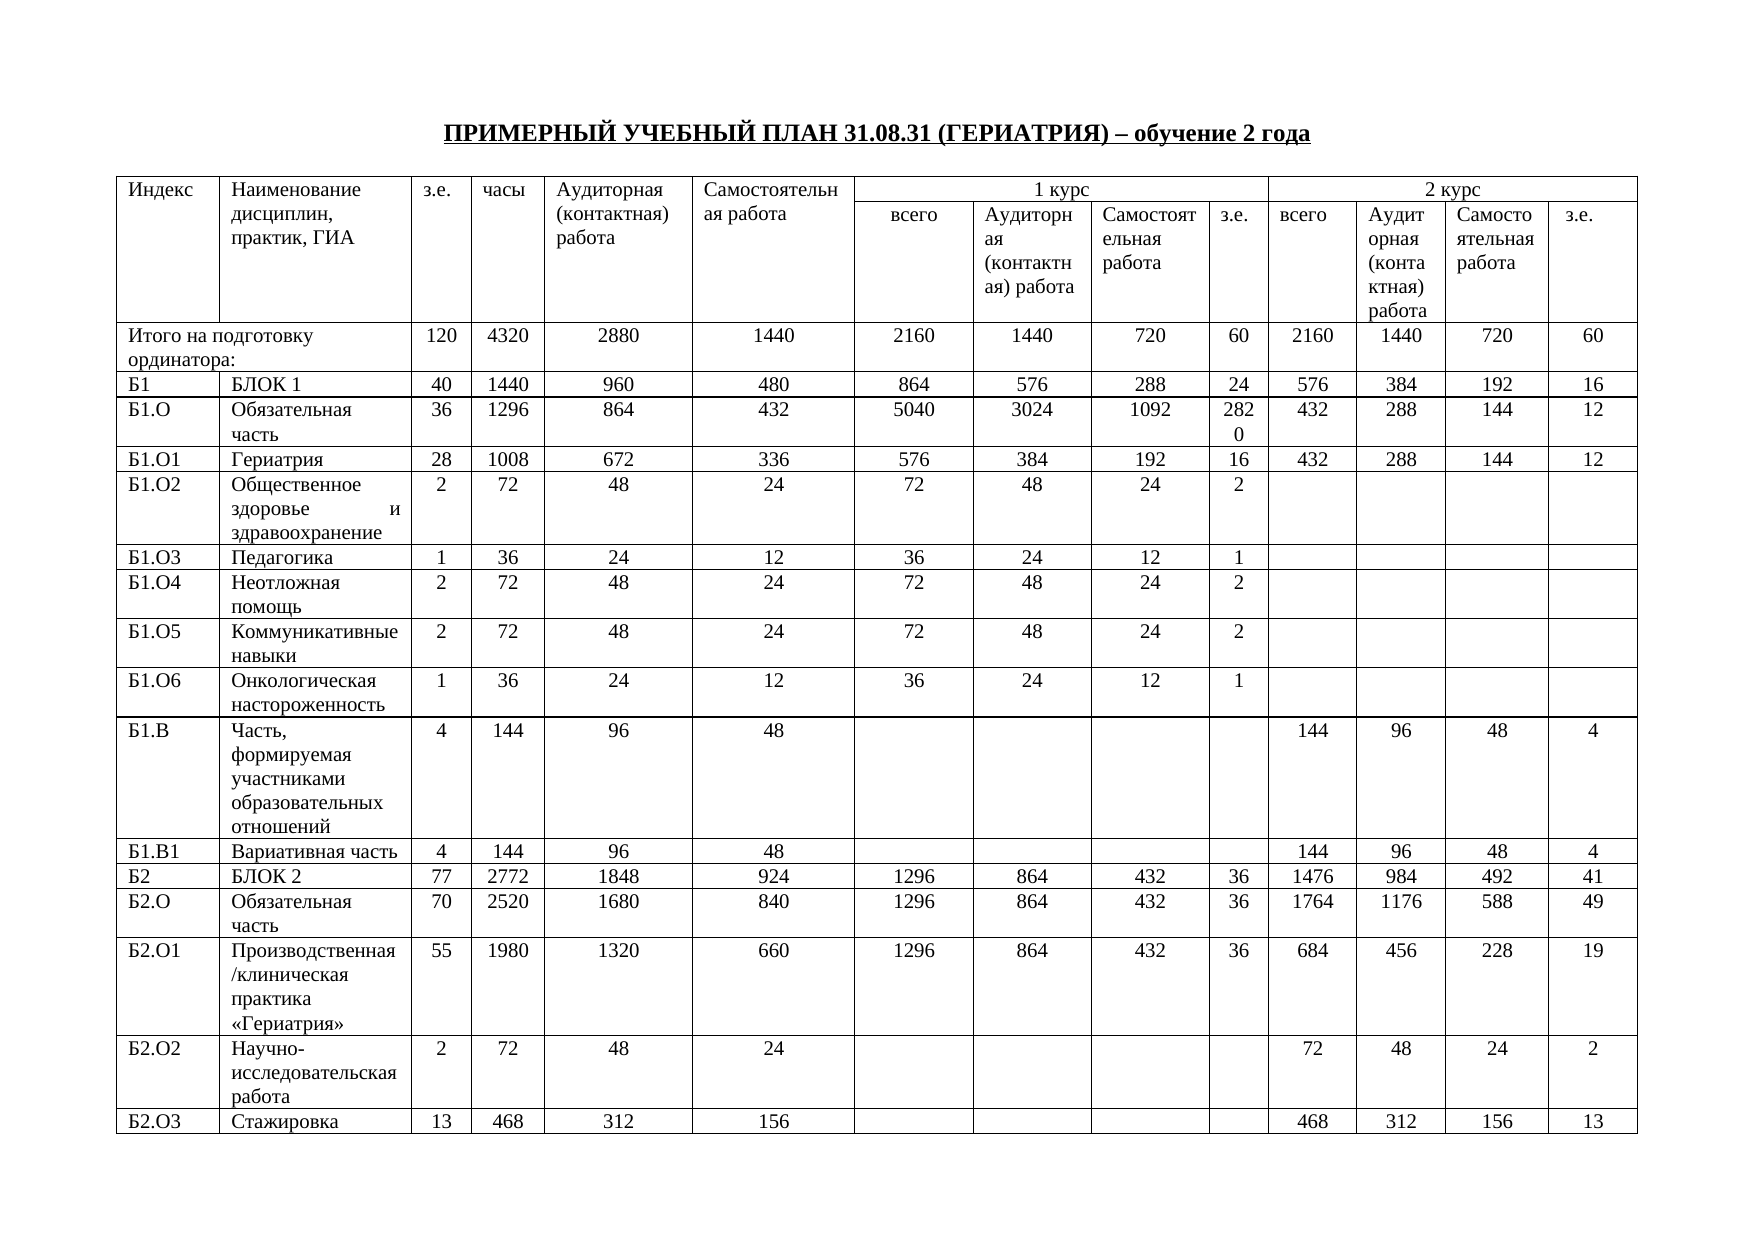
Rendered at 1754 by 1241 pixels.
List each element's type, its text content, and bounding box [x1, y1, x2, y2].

table_cell Аудиторная (контактная) работа [1357, 202, 1445, 322]
table_cell 1440 [693, 323, 854, 371]
table_cell [1210, 718, 1268, 838]
table_cell Б1.В [117, 718, 219, 838]
table_cell Часть, формируемая участниками образовательных отношений [220, 718, 411, 838]
table_cell [1446, 570, 1548, 618]
table_cell 960 [545, 372, 692, 396]
table_cell 2 [1210, 570, 1268, 618]
table_cell Неотложная помощь [220, 570, 411, 618]
table_cell 144 [1446, 447, 1548, 471]
table_cell 1980 [472, 938, 544, 1034]
text ПРИМЕРНЫЙ УЧЕБНЫЙ ПЛАН 31.08.31 (ГЕРИАТРИЯ) – обучение 2 года [118, 118, 1636, 147]
table_cell 12 [1092, 668, 1209, 716]
table_cell [855, 1109, 973, 1133]
table_cell 2772 [472, 864, 544, 888]
table_cell 312 [545, 1109, 692, 1133]
table_cell [1549, 619, 1637, 667]
table_cell [1092, 718, 1209, 838]
table_cell 48 [693, 718, 854, 838]
table_cell 1680 [545, 889, 692, 937]
table_cell 468 [1269, 1109, 1356, 1133]
table_cell 24 [974, 545, 1091, 569]
table_cell [1549, 472, 1637, 544]
table_cell [1357, 545, 1445, 569]
table_cell 96 [545, 839, 692, 863]
table_cell Онкологическая настороженность [220, 668, 411, 716]
table_cell 36 [1210, 938, 1268, 1034]
table_cell 456 [1357, 938, 1445, 1034]
table_cell 72 [472, 1036, 544, 1108]
table_cell [1210, 1109, 1268, 1133]
table_cell [1092, 1036, 1209, 1108]
table_cell Б2 [117, 864, 219, 888]
table_cell 72 [472, 472, 544, 544]
table_cell [974, 1036, 1091, 1108]
table_cell [1269, 472, 1356, 544]
table_cell 48 [545, 570, 692, 618]
table_cell 144 [472, 839, 544, 863]
table_cell 156 [693, 1109, 854, 1133]
table_cell [1092, 1109, 1209, 1133]
table_cell 96 [545, 718, 692, 838]
table_cell [1357, 570, 1445, 618]
table_cell 144 [1269, 718, 1356, 838]
table_cell всего [1269, 202, 1356, 322]
table_cell 432 [1092, 864, 1209, 888]
table_cell 924 [693, 864, 854, 888]
table_cell 2 [412, 472, 471, 544]
table_cell 36 [472, 668, 544, 716]
table_cell 24 [545, 545, 692, 569]
table_cell 24 [1210, 398, 1268, 446]
table_cell 48 [1446, 718, 1548, 838]
table_header 1 курс [855, 177, 1268, 201]
table_cell 720 [1092, 323, 1209, 371]
table_cell Гериатрия [220, 447, 411, 471]
table_header Аудиторная (контактная) работа [545, 177, 692, 322]
table_cell 684 [1269, 938, 1356, 1034]
table_cell 816 [1357, 889, 1445, 937]
table_header часы [472, 177, 544, 322]
table_cell [1357, 668, 1445, 716]
table_cell [974, 718, 1091, 838]
table_cell 1296 [855, 864, 973, 888]
table_cell 36 [1210, 864, 1268, 888]
table_cell 1320 [545, 938, 692, 1034]
table_cell [1210, 839, 1268, 863]
table_cell всего [855, 202, 973, 322]
table_cell 72 [1269, 1036, 1356, 1108]
table_cell 432 [693, 398, 854, 446]
table_cell 192 [1446, 372, 1548, 396]
table_cell 36 [412, 398, 471, 446]
table_cell 192 [1092, 447, 1209, 471]
table_cell Научно-исследовательская работа [220, 1036, 411, 1108]
table_cell [1549, 570, 1637, 618]
table_cell 72 [472, 619, 544, 667]
table_cell 336 [693, 447, 854, 471]
table_cell 12 [693, 545, 854, 569]
table_cell Б1.О6 [117, 668, 219, 716]
table_cell 48 [1446, 839, 1548, 863]
table_cell [1446, 668, 1548, 716]
table_cell 41 [1549, 864, 1637, 888]
table_cell 4 [412, 718, 471, 838]
table_cell 1296 [855, 938, 973, 1034]
table_cell 48 [974, 570, 1091, 618]
table_cell 1008 [472, 447, 544, 471]
table_cell 16 [1549, 372, 1637, 396]
table_cell БЛОК 1 [220, 372, 411, 396]
table_cell Обязательная часть [220, 398, 411, 446]
table_cell 576 [974, 372, 1091, 396]
table_cell 48 [545, 472, 692, 544]
table_cell 24 [1210, 372, 1268, 396]
table_cell 864 [974, 938, 1091, 1034]
table_cell 24 [974, 668, 1091, 716]
table_cell [974, 839, 1091, 863]
table_cell 672 [545, 447, 692, 471]
table_cell [974, 1109, 1091, 1133]
table_cell 70 [412, 889, 471, 937]
table_cell 408 [1446, 889, 1548, 937]
table_cell Итого на подготовку ординатора: [117, 323, 411, 371]
table_cell 72 [855, 570, 973, 618]
table_cell 48 [545, 1036, 692, 1108]
table_cell з.е. [1549, 202, 1637, 322]
table_cell 48 [974, 472, 1091, 544]
table_cell 576 [1269, 372, 1356, 396]
table_cell 312 [1357, 1109, 1445, 1133]
table_cell Аудиторная (контактная) работа [974, 202, 1091, 322]
table_cell 1440 [472, 372, 544, 396]
table_cell [1269, 570, 1356, 618]
table_header Индекс [117, 177, 219, 322]
table_cell 16 [1210, 447, 1268, 471]
table_cell 492 [1446, 864, 1548, 888]
table_cell 2 [1210, 619, 1268, 667]
table_cell 24 [1092, 619, 1209, 667]
table_cell 1224 [1269, 889, 1356, 937]
table_cell Вариативная часть [220, 839, 411, 863]
table_cell 864 [974, 864, 1091, 888]
table_cell Б2.О2 [117, 1036, 219, 1108]
table_cell 60 [1549, 323, 1637, 371]
table_cell 144 [472, 718, 544, 838]
table_cell 72 [472, 570, 544, 618]
table_cell Б1.О5 [117, 619, 219, 667]
table_cell Б1.О1 [117, 447, 219, 471]
table_cell 55 [412, 938, 471, 1034]
table_cell 12 [1092, 545, 1209, 569]
table_cell 432 [1269, 447, 1356, 471]
table_cell 4 [412, 839, 471, 863]
table_cell 144 [1269, 839, 1356, 863]
table_cell 13 [412, 1109, 471, 1133]
table_cell 1 [412, 545, 471, 569]
table_cell 40 [412, 372, 471, 396]
table_cell Б1.О [117, 398, 219, 446]
table_cell 864 [855, 398, 973, 446]
table_cell 468 [472, 1109, 544, 1133]
table_cell 2520 [472, 889, 544, 937]
table_cell 24 [1446, 1036, 1548, 1108]
table_cell 24 [545, 668, 692, 716]
table_cell 1 [412, 668, 471, 716]
table_cell 4 [1549, 839, 1637, 863]
table_cell [855, 718, 973, 838]
table_cell 576 [855, 447, 973, 471]
table_cell 1440 [1357, 323, 1445, 371]
table_cell 1 [1210, 545, 1268, 569]
table_cell [1269, 545, 1356, 569]
table_cell Б1.О3 [117, 545, 219, 569]
table_cell 12 [1549, 398, 1637, 446]
table_cell Б1.О2 [117, 472, 219, 544]
table_cell 48 [693, 839, 854, 863]
table_cell 660 [693, 938, 854, 1034]
table_header з.е. [412, 177, 471, 322]
table_cell 12 [693, 668, 854, 716]
table_cell Коммуникативные навыки [220, 619, 411, 667]
table_cell 60 [1210, 323, 1268, 371]
table_cell 864 [855, 372, 973, 396]
table_cell 2160 [855, 323, 973, 371]
table_cell 48 [545, 619, 692, 667]
table_cell [1357, 472, 1445, 544]
table_cell [1446, 545, 1548, 569]
table_cell 984 [1357, 864, 1445, 888]
table_cell 1296 [472, 398, 544, 446]
table_cell 288 [1092, 372, 1209, 396]
table_cell 34 [1549, 889, 1637, 937]
table_cell 24 [1092, 570, 1209, 618]
table_cell 24 [693, 472, 854, 544]
table_cell 840 [693, 889, 854, 937]
table_cell 1440 [974, 323, 1091, 371]
table_cell Самостоятельная работа [1092, 202, 1209, 322]
table_cell 2 [1210, 472, 1268, 544]
table_cell 432 [1092, 938, 1209, 1034]
table_cell 2 [412, 570, 471, 618]
table_cell [1549, 545, 1637, 569]
table_cell [855, 1036, 973, 1108]
table_cell 480 [693, 372, 854, 396]
table_cell Б1.В1 [117, 839, 219, 863]
table_cell 1296 [855, 889, 973, 937]
table_header Самостоятельная работа [693, 177, 854, 322]
table_cell 2160 [1269, 323, 1356, 371]
table_cell [1269, 619, 1356, 667]
table_cell Б2.О [117, 889, 219, 937]
table_cell 24 [1092, 472, 1209, 544]
table_cell Стажировка [220, 1109, 411, 1133]
table_cell 864 [974, 889, 1091, 937]
table_cell [1446, 472, 1548, 544]
table_cell 4320 [472, 323, 544, 371]
table_cell 4 [1549, 718, 1637, 838]
table_cell 384 [974, 447, 1091, 471]
table_cell 720 [1446, 323, 1548, 371]
table_cell Обязательная часть [220, 889, 411, 937]
table_cell [1446, 619, 1548, 667]
table_cell Б2.О3 [117, 1109, 219, 1133]
table_cell БЛОК 2 [220, 864, 411, 888]
table_cell 36 [855, 545, 973, 569]
table_cell Самостоятельная работа [1446, 202, 1548, 322]
table_cell 432 [1092, 889, 1209, 937]
table_cell 1 [1210, 668, 1268, 716]
table_cell 13 [1549, 1109, 1637, 1133]
table_cell 72 [855, 472, 973, 544]
table_cell 2 [412, 619, 471, 667]
table_cell 432 [1269, 398, 1356, 446]
table_cell [1269, 668, 1356, 716]
table_cell 2 [412, 1036, 471, 1108]
table_cell 288 [1357, 398, 1445, 446]
table_cell 288 [1357, 447, 1445, 471]
table_cell 28 [412, 447, 471, 471]
table_cell 24 [693, 1036, 854, 1108]
table_header Наименование дисциплин, практик, ГИА [220, 177, 411, 322]
table_cell [855, 839, 973, 863]
table_cell 36 [855, 668, 973, 716]
table_cell 48 [974, 619, 1091, 667]
table_cell [1210, 1036, 1268, 1108]
table_cell [1092, 839, 1209, 863]
table_cell 1476 [1269, 864, 1356, 888]
table_header 2 курс [1269, 177, 1637, 201]
table_cell 2 [1549, 1036, 1637, 1108]
table_cell 864 [545, 398, 692, 446]
table_cell 36 [472, 545, 544, 569]
table_cell Педагогика [220, 545, 411, 569]
table_cell 120 [412, 323, 471, 371]
table_cell 228 [1446, 938, 1548, 1034]
table_cell 12 [1549, 447, 1637, 471]
table_cell 24 [693, 619, 854, 667]
table_cell 384 [1357, 372, 1445, 396]
table_cell з.е. [1210, 202, 1268, 322]
table_cell Б2.О1 [117, 938, 219, 1034]
table_cell 19 [1549, 938, 1637, 1034]
table_cell 36 [1210, 889, 1268, 937]
table_cell 77 [412, 864, 471, 888]
table_cell 576 [974, 398, 1091, 446]
table_cell 96 [1357, 839, 1445, 863]
table_cell 144 [1446, 398, 1548, 446]
table_cell 288 [1092, 398, 1209, 446]
table_cell 1848 [545, 864, 692, 888]
table_cell Б1.О4 [117, 570, 219, 618]
table_cell [1549, 668, 1637, 716]
table_cell [1357, 619, 1445, 667]
table_cell 48 [1357, 1036, 1445, 1108]
table_cell 24 [693, 570, 854, 618]
table_cell 156 [1446, 1109, 1548, 1133]
table_cell Производственная/клиническая практика «Гериатрия» [220, 938, 411, 1034]
table_cell 72 [855, 619, 973, 667]
table_cell 2880 [545, 323, 692, 371]
table_cell Б1 [117, 372, 219, 396]
table_cell Общественное здоровье и здравоохранение [220, 472, 411, 544]
table_cell 96 [1357, 718, 1445, 838]
